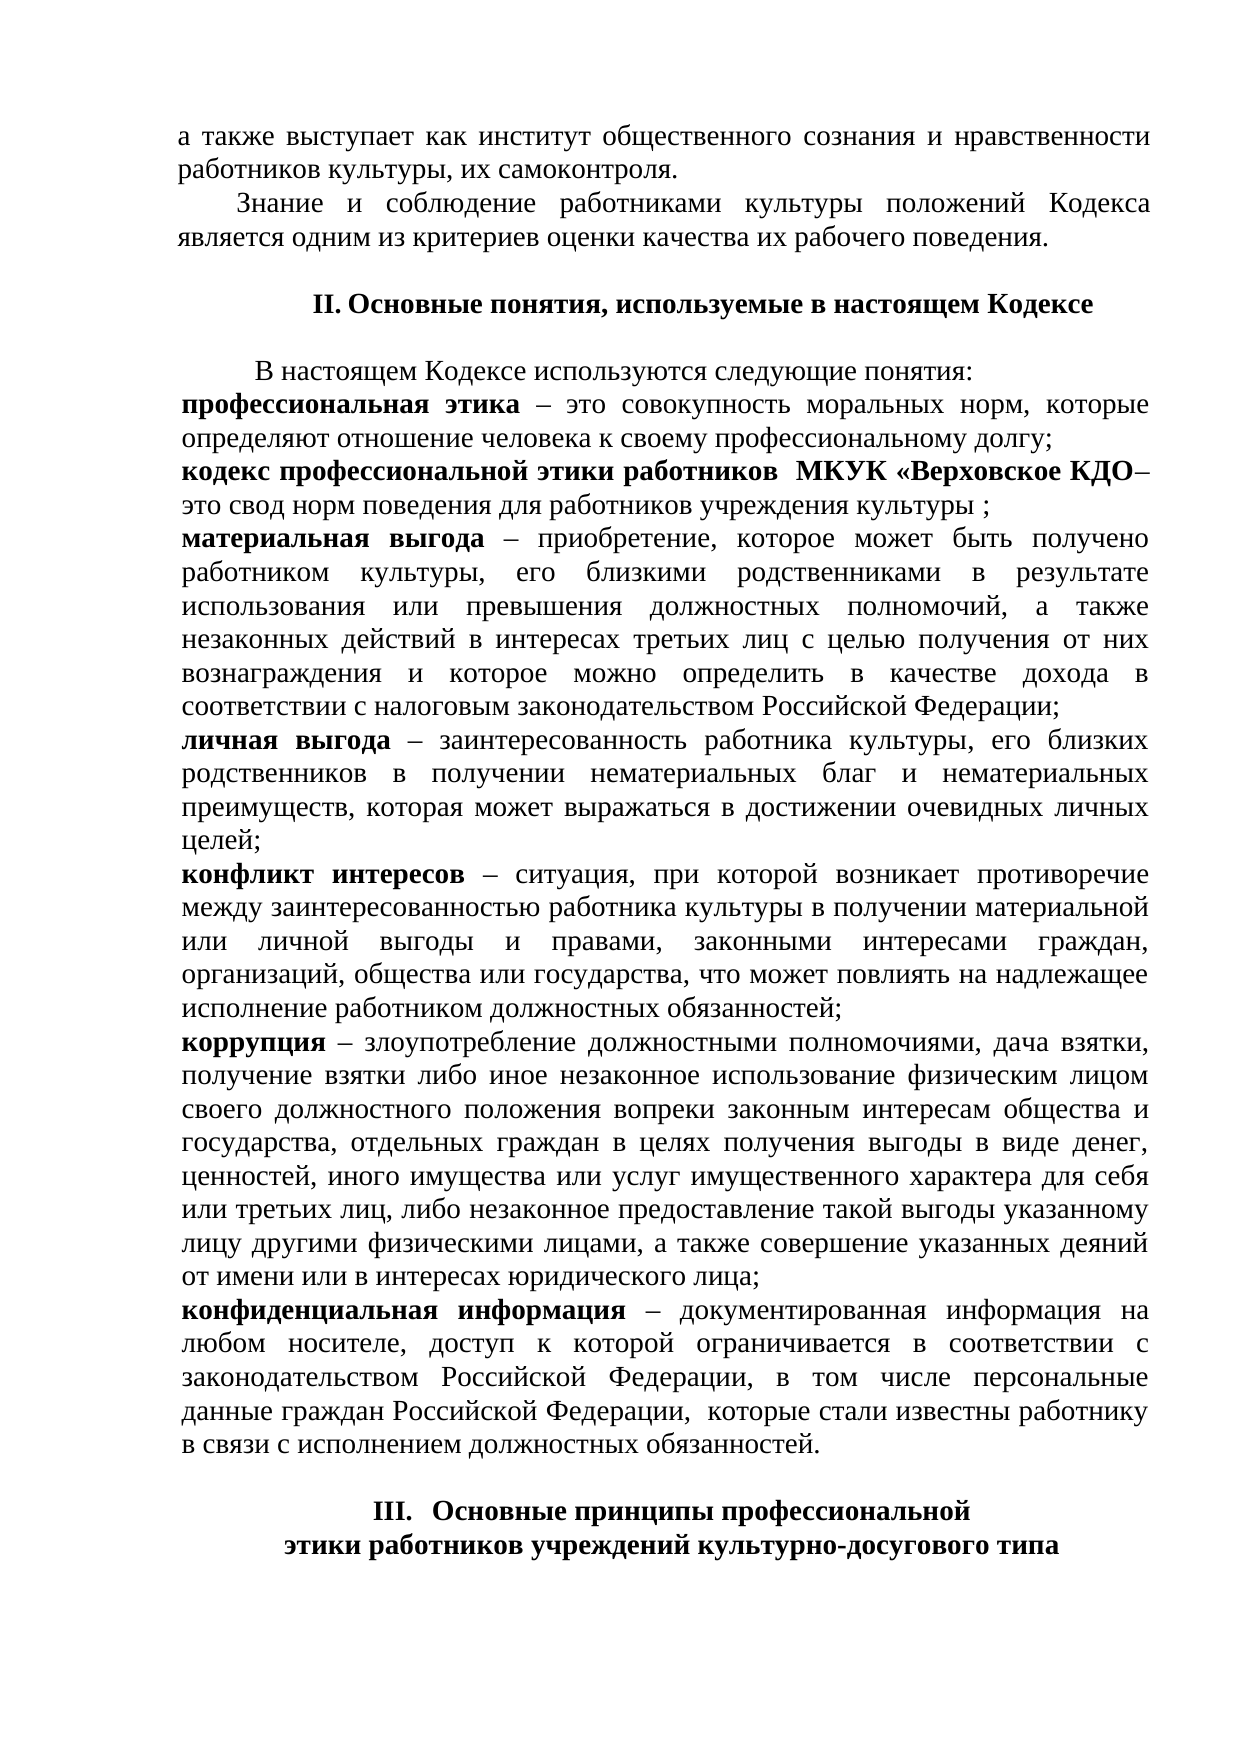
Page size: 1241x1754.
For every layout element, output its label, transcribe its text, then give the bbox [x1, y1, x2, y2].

text личная выгода – заинтересованность работника культуры, его близких родственников в получении нематериальных благ и нематериальных преимуществ, которая может выражаться в достижении очевидных личных целей; [181, 722, 1149, 856]
text конфликт интересов – ситуация, при которой возникает противоречие между заинтересованностью работника культуры в получении материальной или личной выгоды и правами, законными интересами граждан, организаций, общества или государства, что может повлиять на надлежащее исполнение работником должностных обязанностей; [181, 856, 1149, 1024]
text профессиональная этика – это совокупность моральных норм, которые определяют отношение человека к своему профессиональному долгу; [181, 386, 1149, 453]
text конфиденциальная информация – документированная информация на любом носителе, доступ к которой ограничивается в соответствии с законодательством Российской Федерации, в том числе персональные данные граждан Российской Федерации, которые стали известны работнику в связи с исполнением должностных обязанностей. [181, 1292, 1149, 1460]
text этики работников учреждений культурно-досугового типа [192, 1527, 1151, 1560]
text коррупция – злоупотребление должностными полномочиями, дача взятки, получение взятки либо иное незаконное использование физическим лицом своего должностного положения вопреки законным интересам общества и государства, отдельных граждан в целях получения выгоды в виде денег, ценностей, иного имущества или услуг имущественного характера для себя или третьих лиц, либо незаконное предоставление такой выгоды указанному лицу другими физическими лицами, а также совершение указанных деяний от имени или в интересах юридического лица; [181, 1024, 1149, 1292]
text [177, 118, 1152, 185]
list Основные понятия, используемые в настоящем Кодексе [254, 286, 1152, 319]
text материальная выгода – приобретение, которое может быть получено работником культуры, его близкими родственниками в результате использования или превышения должностных полномочий, а также незаконных действий в интересах третьих лиц с целью получения от них вознаграждения и которое можно определить в качестве дохода в соответствии с налоговым законодательством Российской Федерации; [181, 521, 1149, 722]
text Знание и соблюдение работниками культуры положений Кодекса является одним из критериев оценки качества их рабочего поведения. [177, 185, 1152, 252]
text В настоящем Кодексе используются следующие понятия: [254, 353, 1152, 386]
text кодекс профессиональной этики работников МКУК «Верховское КДО– это свод норм поведения для работников учреждения культуры ; [181, 453, 1149, 521]
list Основные принципы профессиональной [179, 1493, 1151, 1527]
